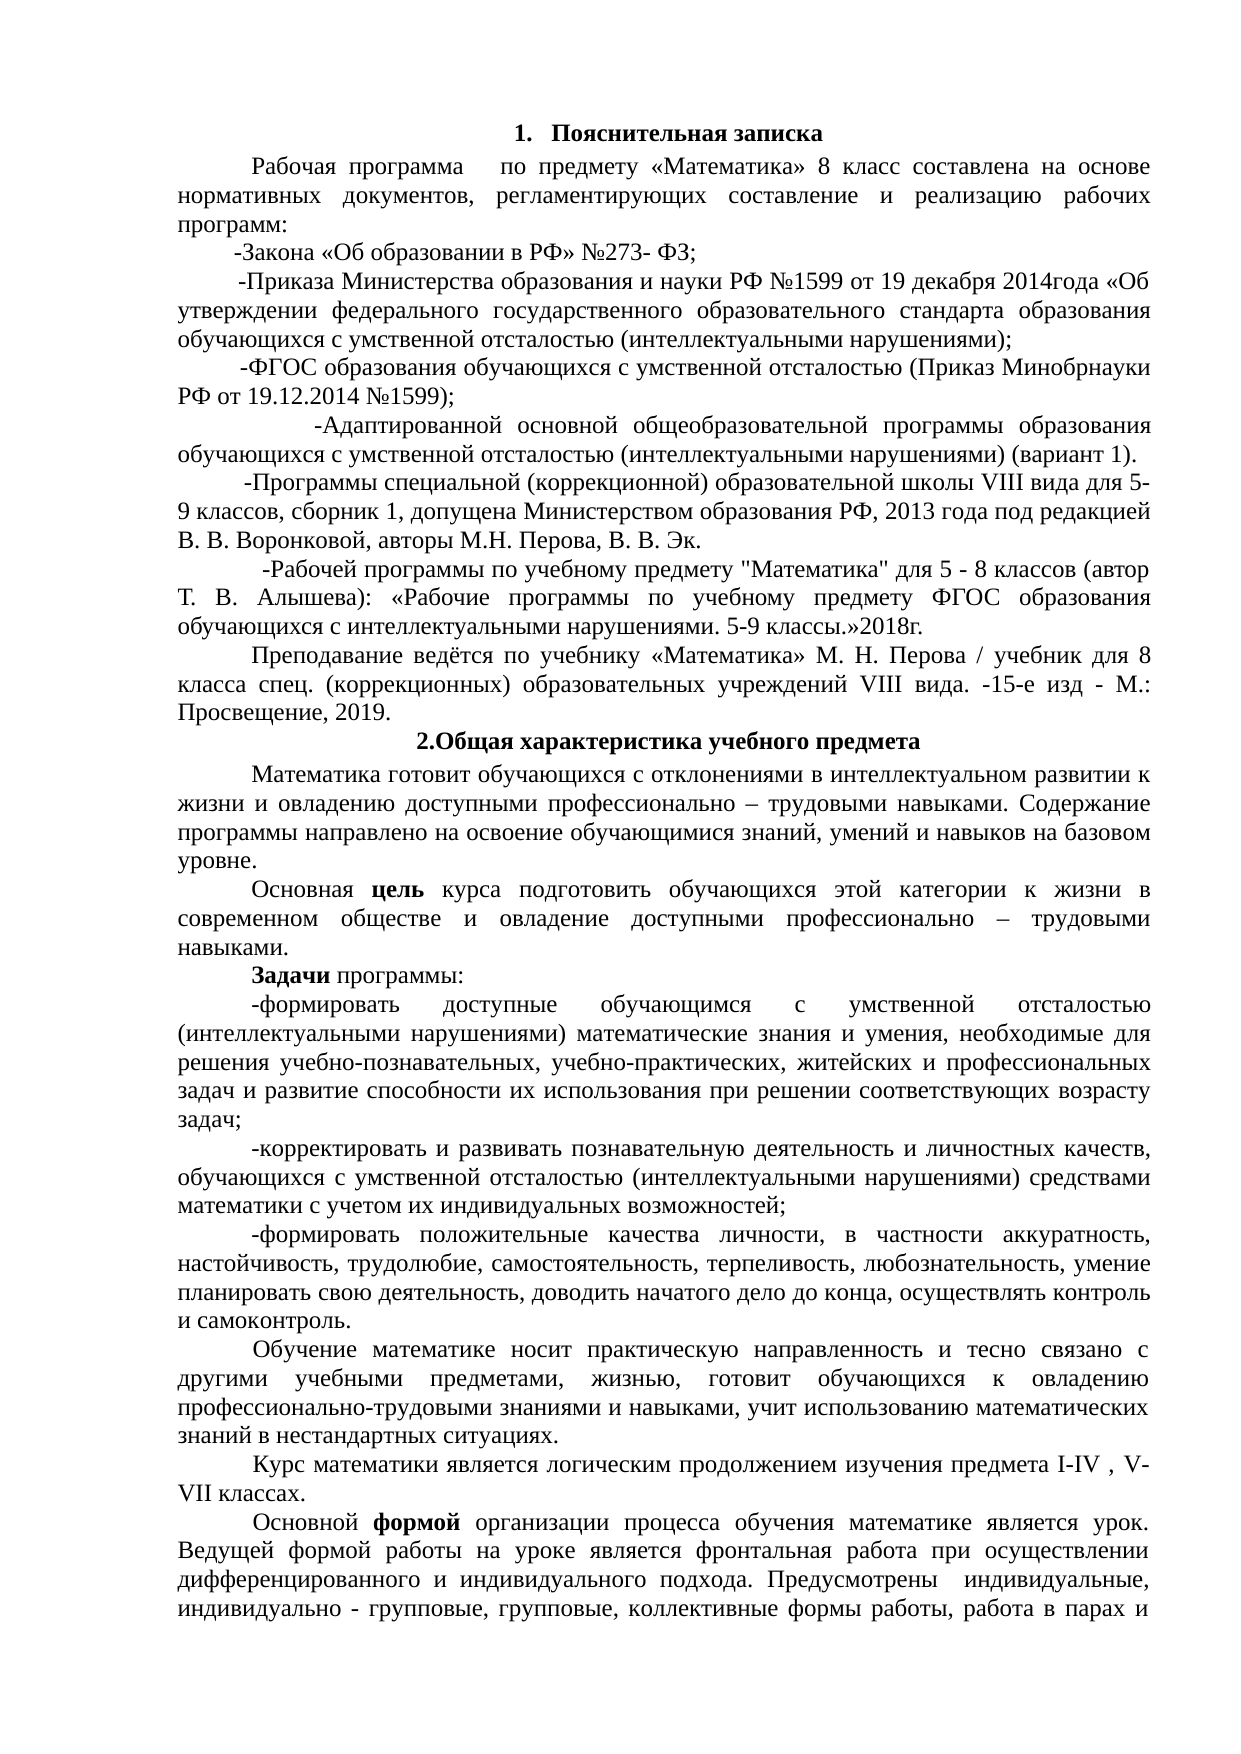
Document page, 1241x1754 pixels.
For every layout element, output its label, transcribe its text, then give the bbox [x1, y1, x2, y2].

text Математика готовит обучающихся с отклонениями в интеллектуальном развитии к жизни и овладению доступными профессионально – трудовыми навыками. Содержание программы направлено на освоение обучающимися знаний, умений и навыков на базовом уровне. [177, 759, 1152, 874]
text -корректировать и развивать познавательную деятельность и личностных качеств, обучающихся с умственной отсталостью (интеллектуальными нарушениями) средствами математики с учетом их индивидуальных возможностей; [177, 1133, 1152, 1219]
text -Приказа Министерства образования и науки РФ №1599 от 19 декабря 2014года «Об утверждении федерального государственного образовательного стандарта образования обучающихся с умственной отсталостью (интеллектуальными нарушениями); [177, 266, 1152, 352]
text -Адаптированной основной общеобразовательной программы образования обучающихся с умственной отсталостью (интеллектуальными нарушениями) (вариант 1). [177, 410, 1152, 467]
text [177, 1507, 1149, 1622]
text -формировать доступные обучающимся с умственной отсталостью (интеллектуальными нарушениями) математические знания и умения, необходимые для решения учебно-познавательных, учебно-практических, житейских и профессиональных задач и развитие способности их использования при решении соответствующих возрасту задач; [177, 989, 1152, 1133]
text -Рабочей программы по учебному предмету "Математика" для 5 - 8 классов (автор Т. В. Алышева): «Рабочие программы по учебному предмету ФГОС образования обучающихся с интеллектуальными нарушениями. 5-9 классы.»2018г. [177, 554, 1152, 640]
text Основная цель курса подготовить обучающихся этой категории к жизни в современном обществе и овладение доступными профессионально – трудовыми навыками. [177, 874, 1152, 960]
text 2.Общая характеристика учебного предмета [185, 726, 1152, 755]
text Обучение математике носит практическую направленность и тесно связано с другими учебными предметами, жизнью, готовит обучающихся к овладению профессионально-трудовыми знаниями и навыками, учит использованию математических знаний в нестандартных ситуациях. [177, 1334, 1149, 1449]
text Рабочая программа по предмету «Математика» 8 класс составлена на основе нормативных документов, регламентирующих составление и реализацию рабочих программ: [177, 151, 1152, 237]
list Пояснительная записка [185, 118, 1152, 147]
text Задачи программы: [177, 960, 1152, 989]
text -Закона «Об образовании в РФ» №273- ФЗ; [177, 237, 1152, 266]
text -ФГОС образования обучающихся с умственной отсталостью (Приказ Минобрнауки РФ от 19.12.2014 №1599); [177, 352, 1152, 410]
text Преподавание ведётся по учебнику «Математика» М. Н. Перова / учебник для 8 класса спец. (коррекционных) образовательных учреждений VIII вида. -15-е изд - М.: Просвещение, 2019. [177, 640, 1152, 726]
text Курс математики является логическим продолжением изучения предмета I-IV , V-VII классах. [177, 1449, 1149, 1507]
text -формировать положительные качества личности, в частности аккуратность, настойчивость, трудолюбие, самостоятельность, терпеливость, любознательность, умение планировать свою деятельность, доводить начатого дело до конца, осуществлять контроль и самоконтроль. [177, 1219, 1152, 1334]
text -Программы специальной (коррекционной) образовательной школы VIII вида для 5-9 классов, сборник 1, допущена Министерством образования РФ, 2013 года под редакцией В. В. Воронковой, авторы М.Н. Перова, В. В. Эк. [177, 467, 1152, 554]
